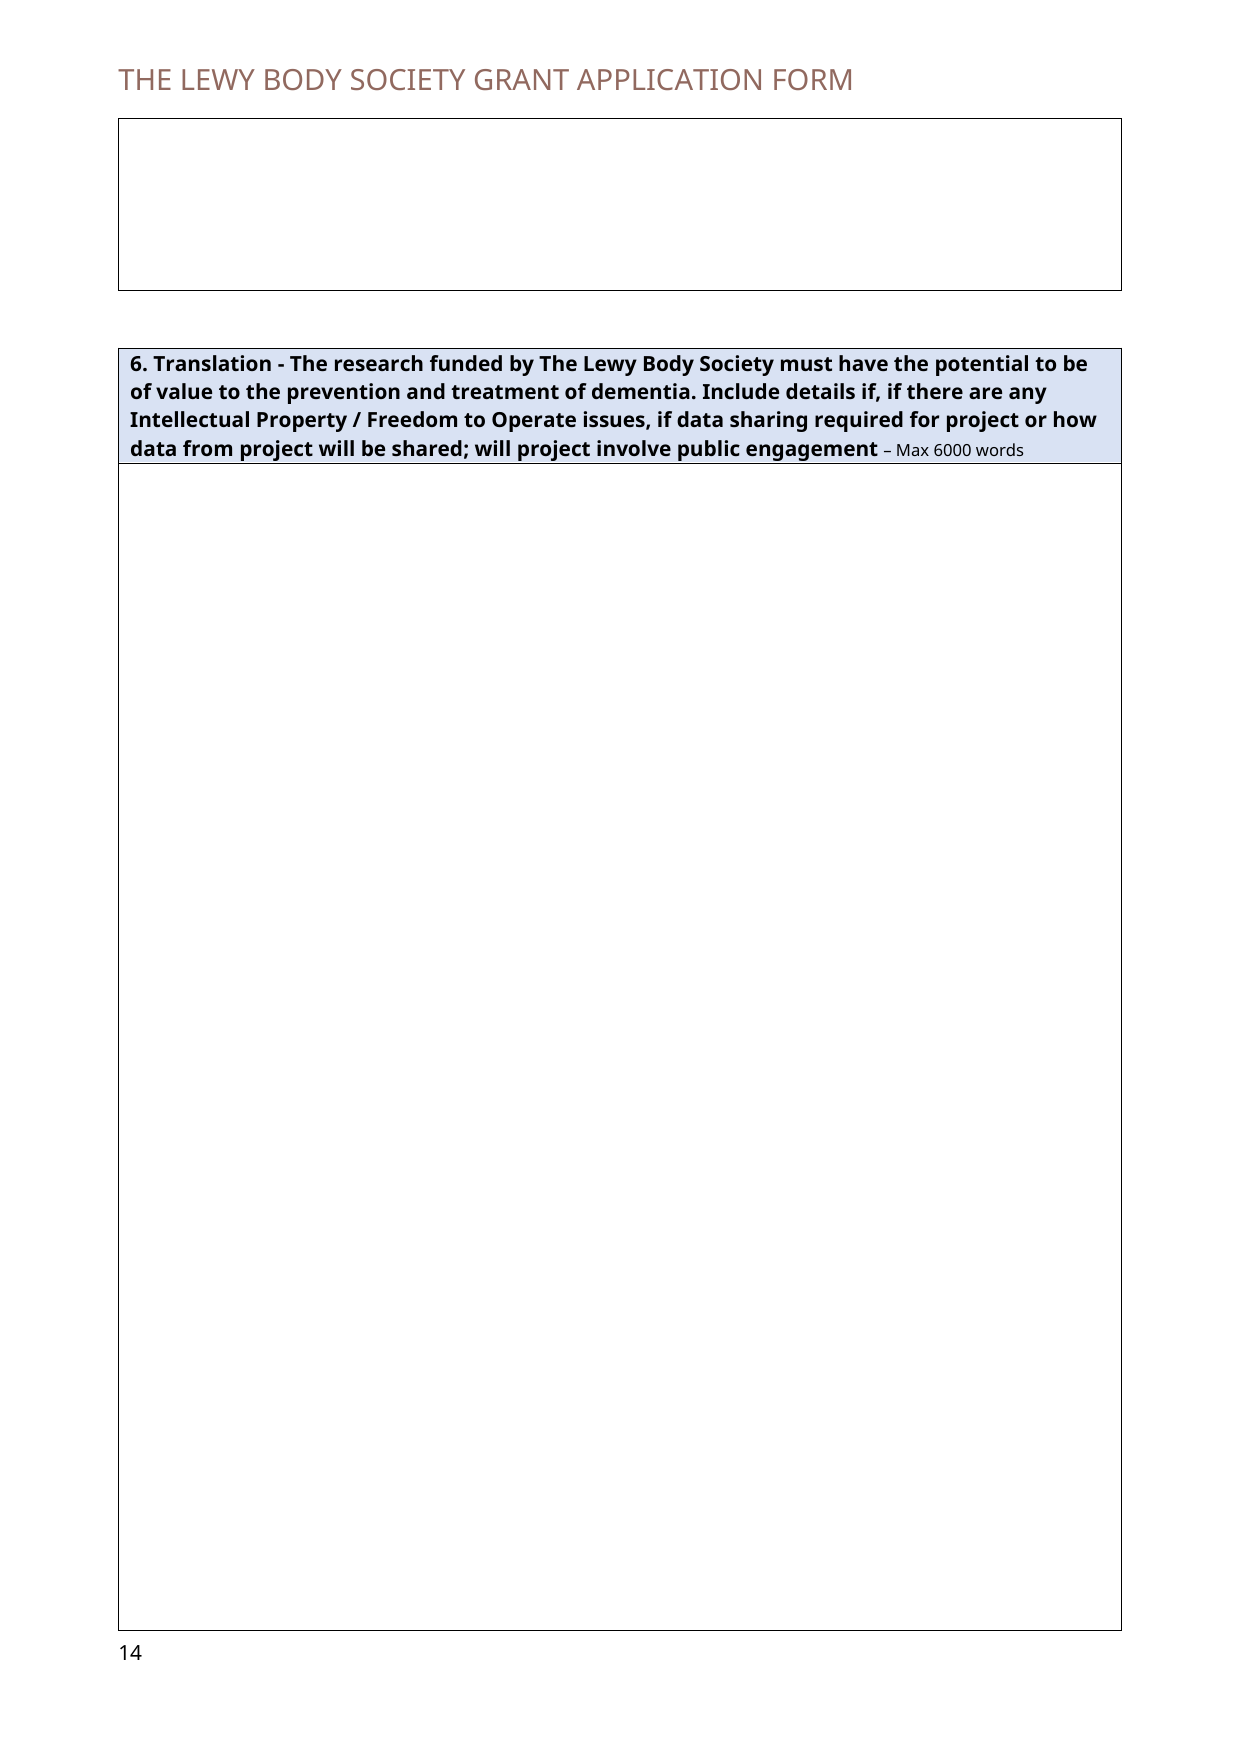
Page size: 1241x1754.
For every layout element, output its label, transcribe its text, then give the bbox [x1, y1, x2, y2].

table_header 6. Translation - The research funded by The Lewy Body Society must have the potential to be of value to the prevention and treatment of dementia. Include details if, if there are any Intellectual Property / Freedom to Operate issues, if data sharing required for project or how data from project will be shared; will project involve public engagement – Max 6000 words [119, 349, 1121, 462]
table_cell [119, 119, 1121, 290]
table_cell [119, 464, 1121, 1629]
